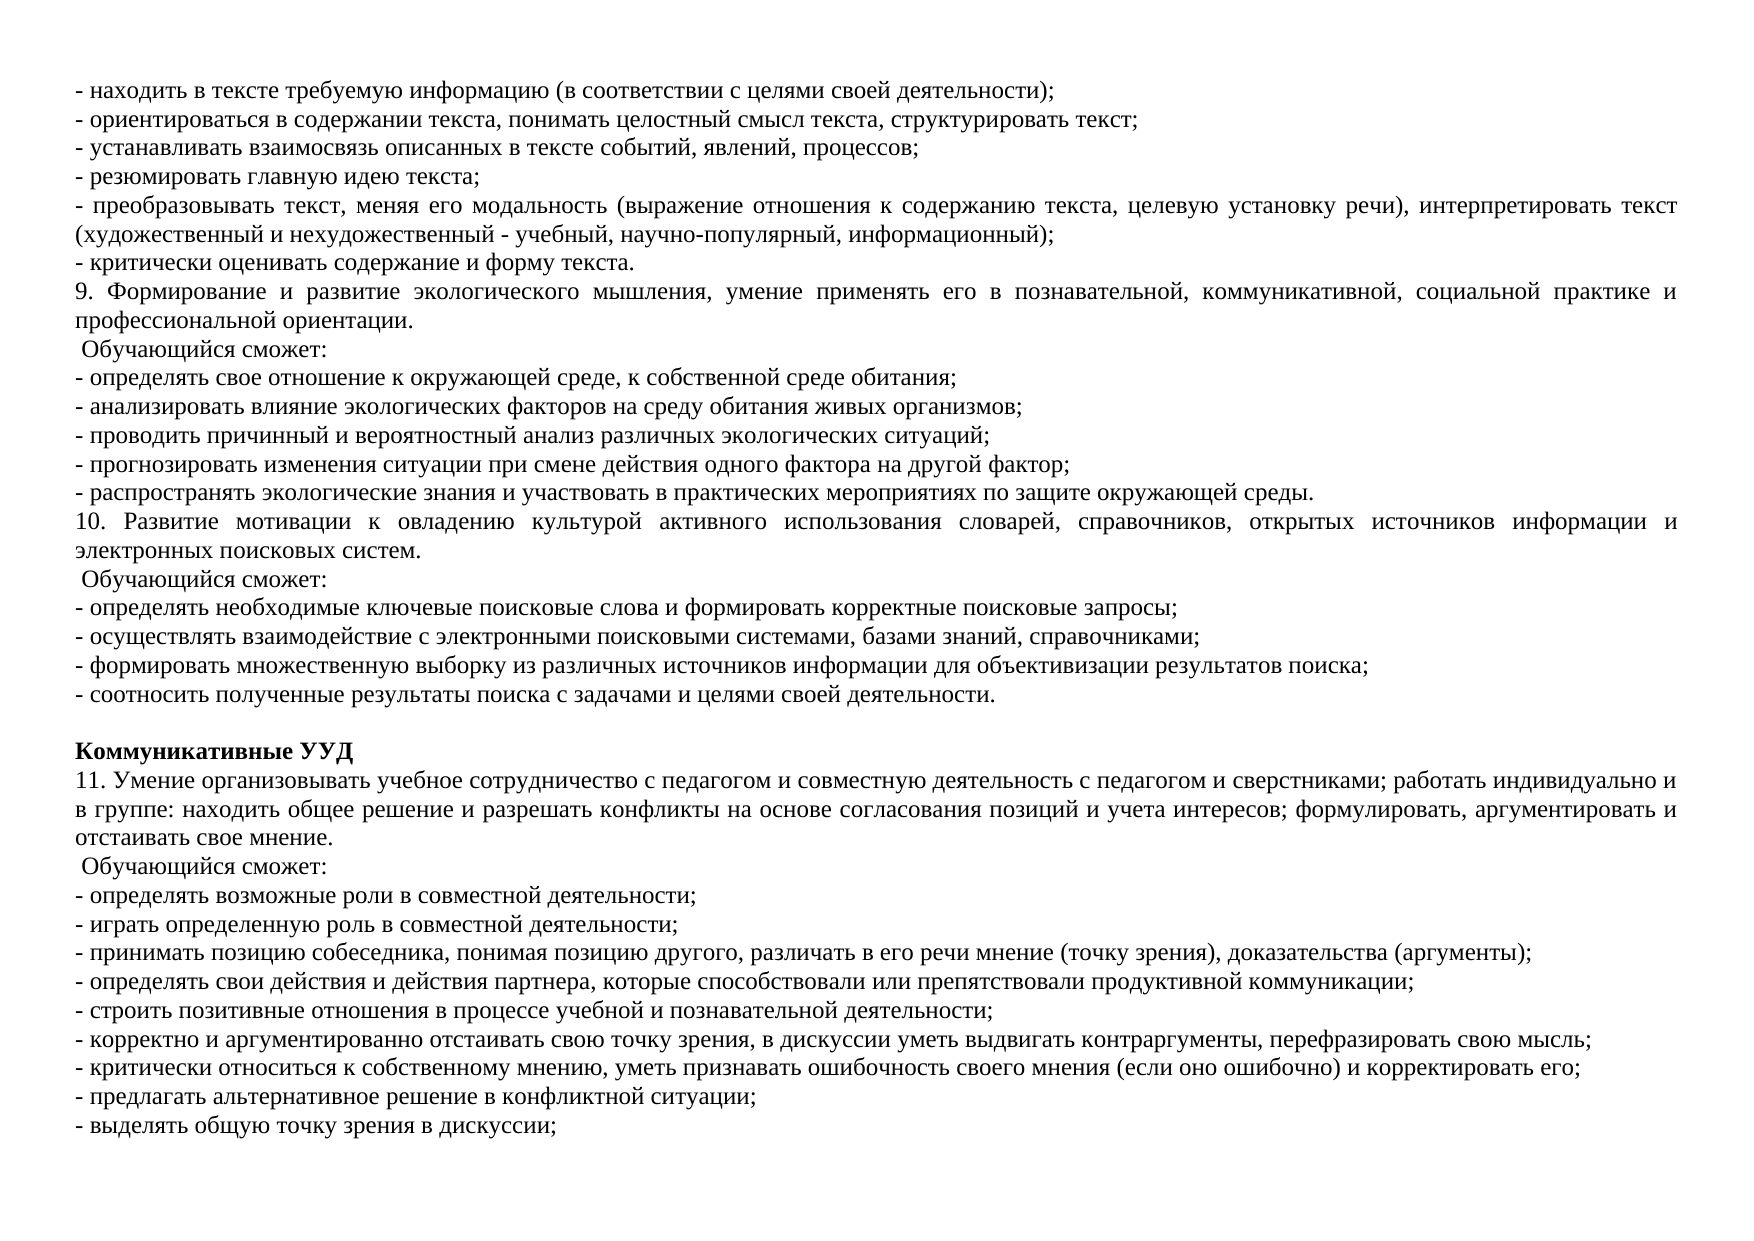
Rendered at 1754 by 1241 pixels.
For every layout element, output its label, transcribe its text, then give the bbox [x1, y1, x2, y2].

text - преобразовывать текст, меняя его модальность (выражение отношения к содержанию текста, целевую установку речи), интерпретировать текст (художественный и нехудожественный - учебный, научно-популярный, информационный); [75, 190, 1679, 247]
text - устанавливать взаимосвязь описанных в тексте событий, явлений, процессов; [75, 132, 1679, 161]
text - осуществлять взаимодействие с электронными поисковыми системами, базами знаний, справочниками; [75, 621, 1679, 650]
text - формировать множественную выборку из различных источников информации для объективизации результатов поиска; [75, 650, 1679, 679]
text Обучающийся сможет: [75, 334, 1679, 362]
text 10. Развитие мотивации к овладению культурой активного использования словарей, справочников, открытых источников информации и электронных поисковых систем. [75, 506, 1679, 564]
text Обучающийся сможет: [75, 564, 1679, 592]
text - находить в тексте требуемую информацию (в соответствии с целями своей деятельности); [75, 75, 1679, 104]
text - определять свои действия и действия партнера, которые способствовали или препятствовали продуктивной коммуникации; [75, 966, 1679, 995]
text - выделять общую точку зрения в дискуссии; [75, 1110, 1679, 1139]
text - проводить причинный и вероятностный анализ различных экологических ситуаций; [75, 420, 1679, 449]
text - определять необходимые ключевые поисковые слова и формировать корректные поисковые запросы; [75, 592, 1679, 621]
text - ориентироваться в содержании текста, понимать целостный смысл текста, структурировать текст; [75, 104, 1679, 132]
text - корректно и аргументированно отстаивать свою точку зрения, в дискуссии уметь выдвигать контраргументы, перефразировать свою мысль; [75, 1024, 1679, 1052]
text - определять свое отношение к окружающей среде, к собственной среде обитания; [75, 362, 1679, 391]
text - соотносить полученные результаты поиска с задачами и целями своей деятельности. [75, 679, 1679, 707]
text - принимать позицию собеседника, понимая позицию другого, различать в его речи мнение (точку зрения), доказательства (аргументы); [75, 937, 1679, 966]
text - определять возможные роли в совместной деятельности; [75, 880, 1679, 909]
text Коммуникативные УУД [75, 736, 1679, 765]
text - строить позитивные отношения в процессе учебной и познавательной деятельности; [75, 995, 1679, 1024]
text - анализировать влияние экологических факторов на среду обитания живых организмов; [75, 391, 1679, 420]
text - предлагать альтернативное решение в конфликтной ситуации; [75, 1081, 1679, 1110]
text Обучающийся сможет: [75, 851, 1679, 880]
text - прогнозировать изменения ситуации при смене действия одного фактора на другой фактор; [75, 449, 1679, 477]
text - критически относиться к собственному мнению, уметь признавать ошибочность своего мнения (если оно ошибочно) и корректировать его; [75, 1052, 1679, 1081]
text - распространять экологические знания и участвовать в практических мероприятиях по защите окружающей среды. [75, 477, 1679, 506]
text - играть определенную роль в совместной деятельности; [75, 909, 1679, 937]
text - критически оценивать содержание и форму текста. [75, 247, 1679, 276]
text 11. Умение организовывать учебное сотрудничество с педагогом и совместную деятельность с педагогом и сверстниками; работать индивидуально и в группе: находить общее решение и разрешать конфликты на основе согласования позиций и учета интересов; формулировать, аргументировать и отстаивать свое мнение. [75, 765, 1679, 851]
text - резюмировать главную идею текста; [75, 161, 1679, 190]
text 9. Формирование и развитие экологического мышления, умение применять его в познавательной, коммуникативной, социальной практике и профессиональной ориентации. [75, 276, 1679, 334]
